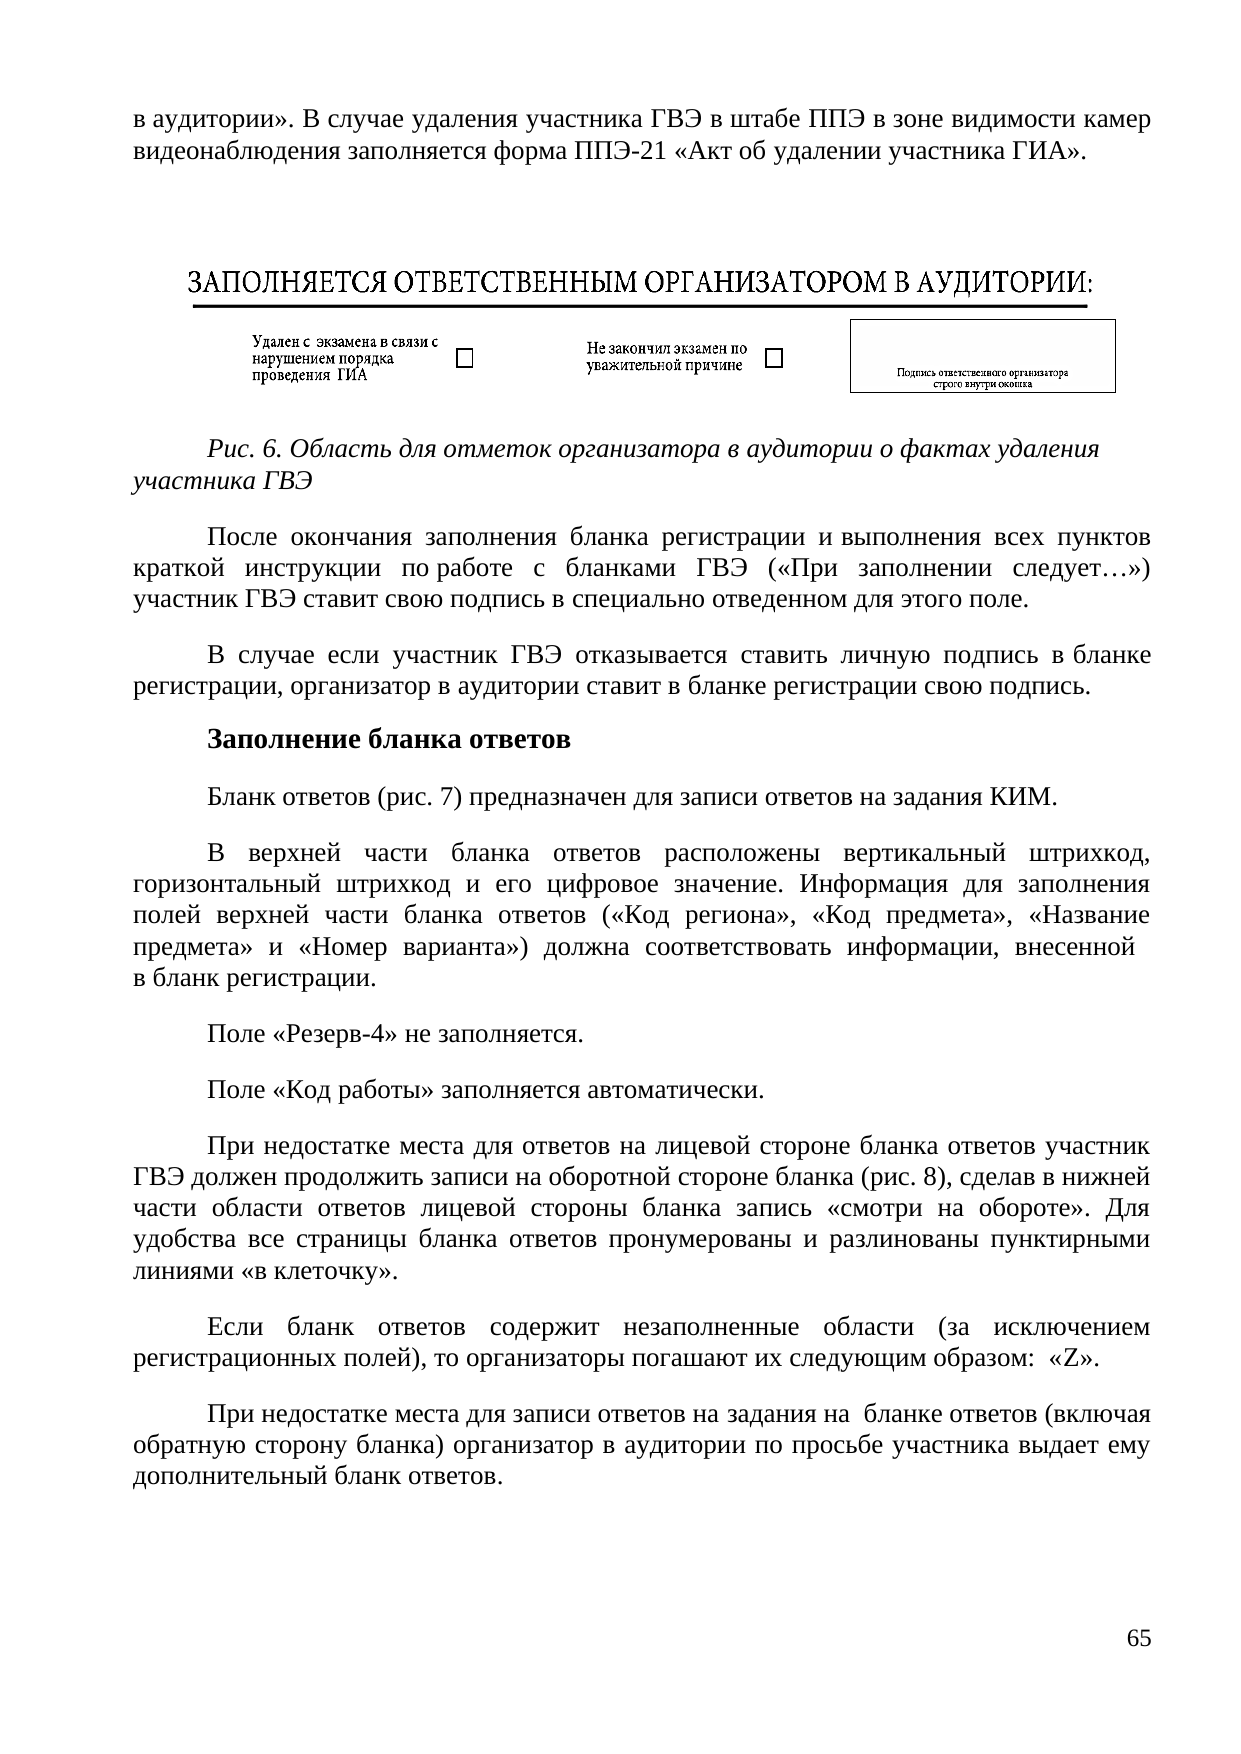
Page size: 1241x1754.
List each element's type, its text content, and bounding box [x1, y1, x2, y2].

text При недостатке места для ответов на лицевой стороне бланка ответов участник ГВЭ должен продолжить записи на оборотной стороне бланка (рис. 8), сделав в нижней части области ответов лицевой стороны бланка запись «смотри на обороте». Для удобства все страницы бланка ответов пронумерованы и разлинованы пунктирными линиями «в клеточку». [133, 1129, 1152, 1285]
picture [132, 245, 1146, 412]
text Рис. 6. Область для отметок организатора в аудитории о фактах удаления участника ГВЭ [133, 433, 1152, 495]
text Если бланк ответов содержит незаполненные области (за исключением регистрационных полей), то организаторы погашают их следующим образом: «Z». [133, 1310, 1152, 1372]
text После окончания заполнения бланка регистрации и выполнения всех пунктов краткой инструкции по работе с бланками ГВЭ («При заполнении следует…») участник ГВЭ ставит свою подпись в специально отведенном для этого поле. [133, 520, 1152, 613]
text Заполнение бланка ответов [133, 721, 1152, 755]
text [133, 103, 1152, 165]
text Бланк ответов (рис. 7) предназначен для записи ответов на задания КИМ. [133, 780, 1152, 811]
text Поле «Код работы» заполняется автоматически. [133, 1073, 1152, 1104]
text При недостатке места для записи ответов на задания на бланке ответов (включая обратную сторону бланка) организатор в аудитории по просьбе участника выдает ему дополнительный бланк ответов. [133, 1397, 1152, 1491]
text В верхней части бланка ответов расположены вертикальный штрихкод, горизонтальный штрихкод и его цифровое значение. Информация для заполнения полей верхней части бланка ответов («Код региона», «Код предмета», «Название предмета» и «Номер варианта») должна соответствовать информации, внесенной в бланк регистрации. [133, 836, 1152, 992]
text Поле «Резерв-4» не заполняется. [133, 1017, 1152, 1048]
text В случае если участник ГВЭ отказывается ставить личную подпись в бланке регистрации, организатор в аудитории ставит в бланке регистрации свою подпись. [133, 638, 1152, 701]
